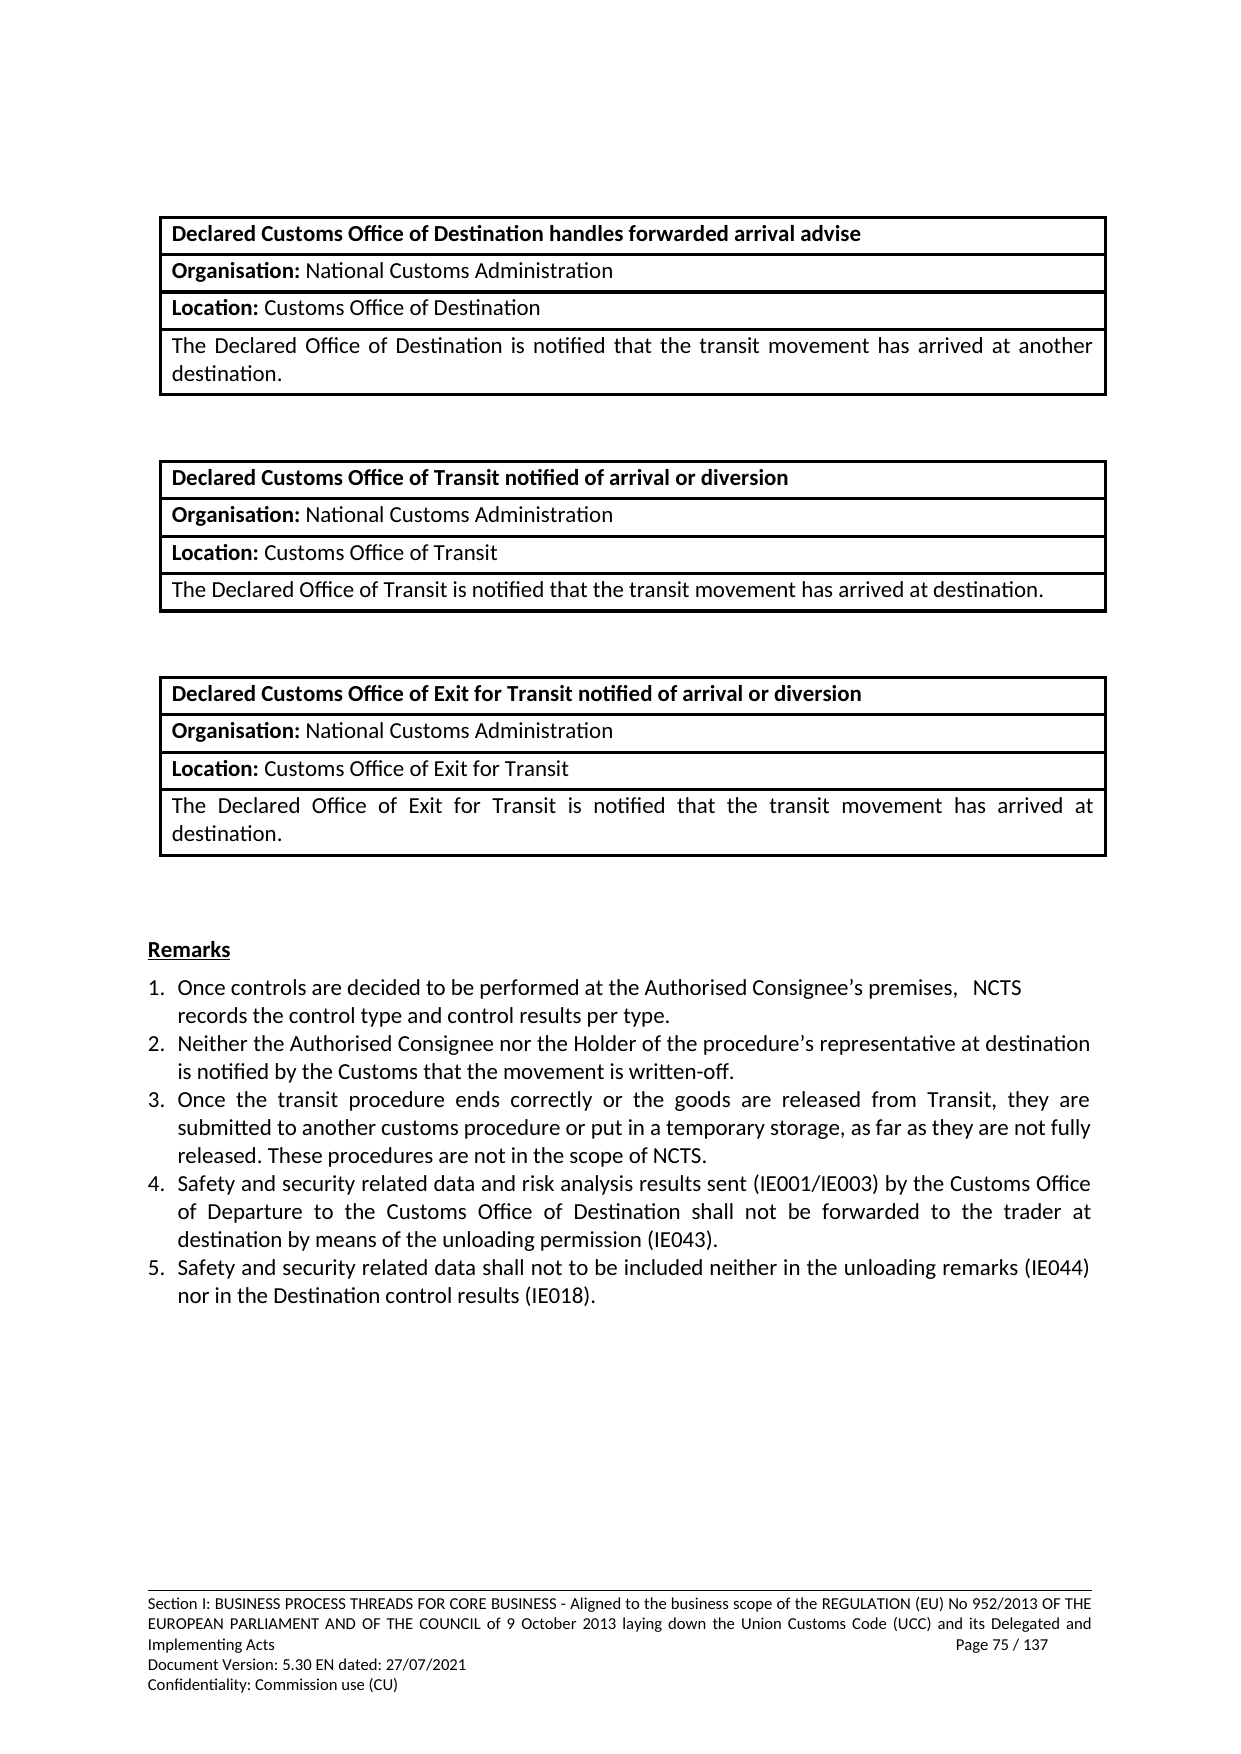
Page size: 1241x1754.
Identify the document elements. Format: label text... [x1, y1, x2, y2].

table_cell Organisation: National Customs Administration [162, 716, 1104, 751]
table_cell The Declared Office of Exit for Transit is notified that the transit movement has arrived at destination. [162, 791, 1104, 853]
table_cell Location: Customs Office of Exit for Transit [162, 754, 1104, 788]
list Safety and security related data shall not to be included neither in the unloading remarks (IE044) nor in the Destination control results (IE018). [148, 1253, 1092, 1309]
table_header Declared Customs Office of Exit for Transit notified of arrival or diversion [162, 679, 1104, 713]
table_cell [162, 256, 1104, 290]
list Once the transit procedure ends correctly or the goods are released from Transit, they are submitted to another customs procedure or put in a temporary storage, as far as they are not fully released. These procedures are not in the scope of NCTS. [148, 1085, 1092, 1169]
table_header Declared Customs Office of Transit notified of arrival or diversion [162, 463, 1104, 497]
list Safety and security related data and risk analysis results sent (IE001/IE003) by the Customs Office of Departure to the Customs Office of Destination shall not be forwarded to the trader at destination by means of the unloading permission (IE043). [148, 1169, 1092, 1253]
table_cell Organisation: National Customs Administration [162, 500, 1104, 534]
subtitle Remarks [148, 935, 1092, 963]
list Once controls are decided to be performed at the Authorised Consignee’s premises, NCTS records the control type and control results per type. [148, 973, 1092, 1029]
list Neither the Authorised Consignee nor the Holder of the procedure’s representative at destination is notified by the Customs that the movement is written-off. [148, 1029, 1092, 1085]
table_cell The Declared Office of Transit is notified that the transit movement has arrived at destination. [162, 575, 1104, 609]
table_cell Location: Customs Office of Transit [162, 538, 1104, 572]
table_cell Location: Customs Office of Destination [162, 294, 1104, 328]
table_header Declared Customs Office of Destination handles forwarded arrival advise [162, 219, 1104, 253]
table_cell The Declared Office of Destination is notified that the transit movement has arrived at another destination. [162, 331, 1104, 393]
